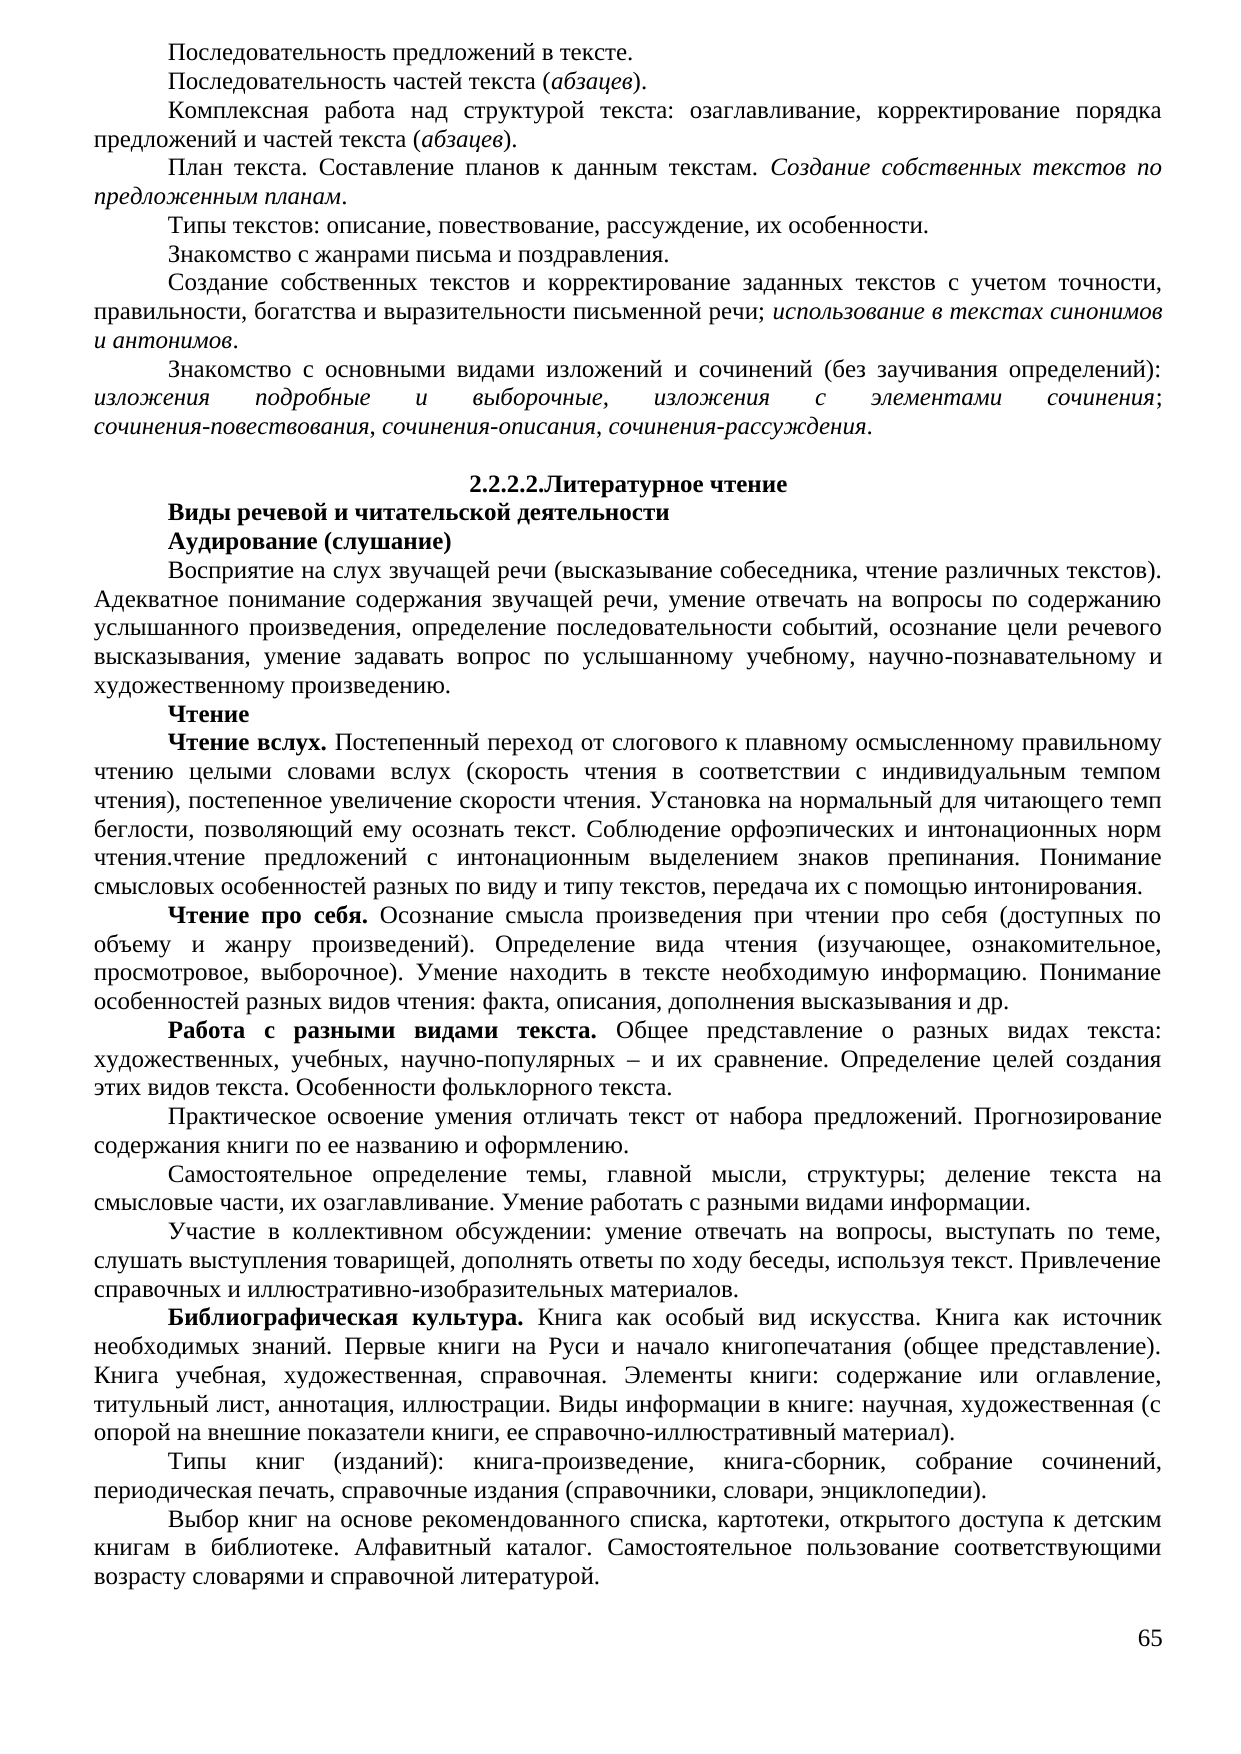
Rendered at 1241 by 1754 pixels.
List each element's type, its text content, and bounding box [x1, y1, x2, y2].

text Восприятие на слух звучащей речи (высказывание собеседника, чтение различных текстов). Адекватное понимание содержания звучащей речи, умение отвечать на вопросы по содержанию услышанного произведения, определение последовательности событий, осознание цели речевого высказывания, умение задавать вопрос по услышанному учебному, научно-познавательному и художественному произведению. [94, 555, 1162, 699]
text 2.2.2.2.Литературное чтение [94, 469, 1162, 497]
text Комплексная работа над структурой текста: озаглавливание, корректирование порядка предложений и частей текста (абзацев). [94, 95, 1162, 152]
text Знакомство с основными видами изложений и сочинений (без заучивания определений): изложения подробные и выборочные, изложения с элементами сочинения; сочинения-повествования, сочинения-описания, сочинения-рассуждения. [94, 354, 1162, 440]
text Участие в коллективном обсуждении: умение отвечать на вопросы, выступать по теме, слушать выступления товарищей, дополнять ответы по ходу беседы, используя текст. Привлечение справочных и иллюстративно-изобразительных материалов. [94, 1216, 1162, 1302]
text Чтение вслух. Постепенный переход от слогового к плавному осмысленному правильному чтению целыми словами вслух (скорость чтения в соответствии с индивидуальным темпом чтения), постепенное увеличение скорости чтения. Установка на нормальный для читающего темп беглости, позволяющий ему осознать текст. Соблюдение орфоэпических и интонационных норм чтения.чтение предложений с интонационным выделением знаков препинания. Понимание смысловых особенностей разных по виду и типу текстов, передача их с помощью интонирования. [94, 727, 1162, 900]
text Знакомство с жанрами письма и поздравления. [94, 239, 1162, 267]
text Виды речевой и читательской деятельности [94, 497, 1162, 526]
text Последовательность частей текста (абзацев). [94, 66, 1162, 95]
text Аудирование (слушание) [94, 526, 1162, 555]
text Последовательность предложений в тексте. [94, 37, 1162, 66]
text Создание собственных текстов и корректирование заданных текстов с учетом точности, правильности, богатства и выразительности письменной речи; использование в текстах синонимов и антонимов. [94, 267, 1162, 354]
text Библиографическая культура. Книга как особый вид искусства. Книга как источник необходимых знаний. Первые книги на Руси и начало книгопечатания (общее представление). Книга учебная, художественная, справочная. Элементы книги: содержание или оглавление, титульный лист, аннотация, иллюстрации. Виды информации в книге: научная, художественная (с опорой на внешние показатели книги, ее справочно-иллюстративный материал). [94, 1302, 1162, 1446]
text План текста. Составление планов к данным текстам. Создание собственных текстов по предложенным планам. [94, 152, 1162, 210]
text Типы текстов: описание, повествование, рассуждение, их особенности. [94, 210, 1162, 239]
text Чтение про себя. Осознание смысла произведения при чтении про себя (доступных по объему и жанру произведений). Определение вида чтения (изучающее, ознакомительное, просмотровое, выборочное). Умение находить в тексте необходимую информацию. Понимание особенностей разных видов чтения: факта, описания, дополнения высказывания и др. [94, 900, 1162, 1015]
text Чтение [94, 699, 1162, 727]
text Выбор книг на основе рекомендованного списка, картотеки, открытого доступа к детским книгам в библиотеке. Алфавитный каталог. Самостоятельное пользование соответствующими возрасту словарями и справочной литературой. [94, 1504, 1162, 1590]
text Типы книг (изданий): книга-произведение, книга-сборник, собрание сочинений, периодическая печать, справочные издания (справочники, словари, энциклопедии). [94, 1446, 1162, 1504]
text Самостоятельное определение темы, главной мысли, структуры; деление текста на смысловые части, их озаглавливание. Умение работать с разными видами информации. [94, 1159, 1162, 1216]
text Работа с разными видами текста. Общее представление о разных видах текста: художественных, учебных, научно-популярных – и их сравнение. Определение целей создания этих видов текста. Особенности фольклорного текста. [94, 1015, 1162, 1101]
text Практическое освоение умения отличать текст от набора предложений. Прогнозирование содержания книги по ее названию и оформлению. [94, 1101, 1162, 1159]
